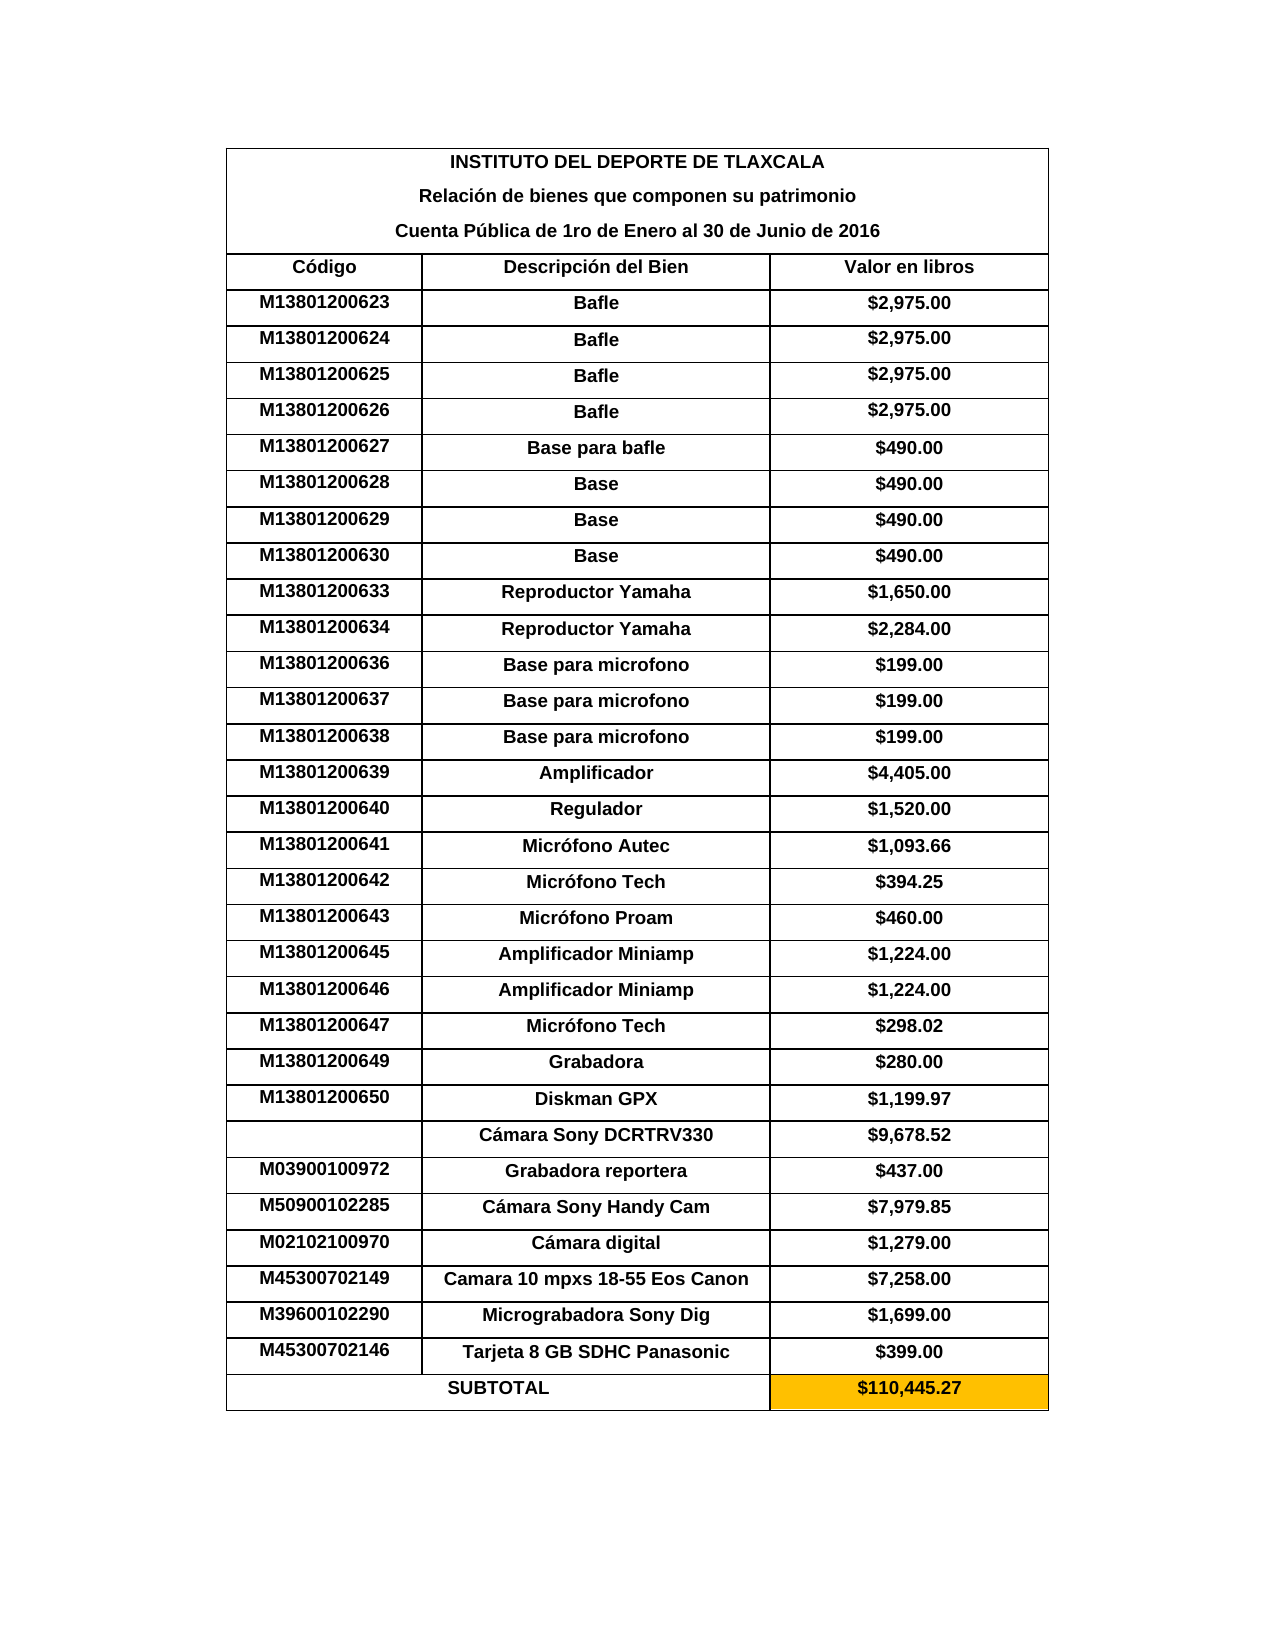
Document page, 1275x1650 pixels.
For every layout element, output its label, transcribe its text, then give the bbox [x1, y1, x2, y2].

table_cell Reproductor Yamaha [423, 616, 769, 651]
table_cell $1,199.97 [771, 1086, 1048, 1120]
table_cell $199.00 [771, 652, 1048, 687]
table_cell Cámara digital [423, 1231, 769, 1265]
table_cell Valor en libros [771, 255, 1048, 289]
table_cell $2,975.00 [771, 399, 1048, 434]
table_cell M13801200623 [227, 291, 421, 325]
table_cell SUBTOTAL [227, 1375, 769, 1409]
table_cell [227, 1122, 421, 1157]
table_cell Base [423, 544, 769, 578]
table_cell Reproductor Yamaha [423, 580, 769, 614]
table_cell $2,975.00 [771, 363, 1048, 397]
table_cell Bafle [423, 327, 769, 361]
table_cell Diskman GPX [423, 1086, 769, 1120]
table_cell $490.00 [771, 544, 1048, 578]
table_cell Regulador [423, 797, 769, 831]
table_cell Tarjeta 8 GB SDHC Panasonic [423, 1339, 769, 1373]
table_cell $460.00 [771, 905, 1048, 940]
table_cell $1,520.00 [771, 797, 1048, 831]
table_cell $2,284.00 [771, 616, 1048, 651]
table_cell Cámara Sony DCRTRV330 [423, 1122, 769, 1157]
table_cell M13801200624 [227, 327, 421, 361]
table_cell Micrófono Tech [423, 869, 769, 903]
table_cell M13801200630 [227, 544, 421, 578]
table_header INSTITUTO DEL DEPORTE DE TLAXCALA Relación de bienes que componen su patrimonio Cuenta Pública de 1ro de Enero al 30 de Junio de 2016 [227, 149, 1048, 253]
table_cell M13801200640 [227, 797, 421, 831]
table_cell $437.00 [771, 1158, 1048, 1193]
table_cell Base para bafle [423, 435, 769, 470]
table_cell $199.00 [771, 725, 1048, 759]
table_cell M13801200649 [227, 1050, 421, 1084]
table_cell $9,678.52 [771, 1122, 1048, 1157]
table_cell M13801200639 [227, 761, 421, 795]
table_cell Base [423, 508, 769, 542]
table_cell M13801200634 [227, 616, 421, 651]
table_cell $7,258.00 [771, 1267, 1048, 1301]
table_cell Grabadora reportera [423, 1158, 769, 1193]
table_cell M50900102285 [227, 1194, 421, 1229]
table_cell M13801200645 [227, 941, 421, 976]
table_cell $2,975.00 [771, 291, 1048, 325]
table_cell M39600102290 [227, 1303, 421, 1337]
table_cell M13801200646 [227, 977, 421, 1012]
table_cell $399.00 [771, 1339, 1048, 1373]
table_cell $1,224.00 [771, 977, 1048, 1012]
table_cell M02102100970 [227, 1231, 421, 1265]
table_cell $1,224.00 [771, 941, 1048, 976]
table_cell $394.25 [771, 869, 1048, 903]
table_cell Camara 10 mpxs 18-55 Eos Canon [423, 1267, 769, 1301]
table_cell M13801200650 [227, 1086, 421, 1120]
table_cell Descripción del Bien [423, 255, 769, 289]
table_cell $4,405.00 [771, 761, 1048, 795]
table_cell M13801200628 [227, 471, 421, 506]
table_cell Cámara Sony Handy Cam [423, 1194, 769, 1229]
table_cell M03900100972 [227, 1158, 421, 1193]
table_cell M13801200638 [227, 725, 421, 759]
table_cell $490.00 [771, 508, 1048, 542]
table_cell M13801200629 [227, 508, 421, 542]
table_cell $1,699.00 [771, 1303, 1048, 1337]
table_cell M13801200637 [227, 688, 421, 723]
table_cell Amplificador Miniamp [423, 977, 769, 1012]
table_cell Amplificador Miniamp [423, 941, 769, 976]
table_cell M13801200633 [227, 580, 421, 614]
table_cell Amplificador [423, 761, 769, 795]
table_cell M13801200627 [227, 435, 421, 470]
table_cell Micrograbadora Sony Dig [423, 1303, 769, 1337]
table_cell Bafle [423, 399, 769, 434]
table_cell M13801200626 [227, 399, 421, 434]
table_cell Base para microfono [423, 725, 769, 759]
table_cell Base para microfono [423, 688, 769, 723]
table_cell M13801200643 [227, 905, 421, 940]
table_cell $7,979.85 [771, 1194, 1048, 1229]
table_cell Micrófono Tech [423, 1014, 769, 1048]
table_cell $1,279.00 [771, 1231, 1048, 1265]
table_cell $490.00 [771, 471, 1048, 506]
table_cell M13801200647 [227, 1014, 421, 1048]
table_cell M13801200641 [227, 833, 421, 867]
table_cell Bafle [423, 291, 769, 325]
table_cell M13801200636 [227, 652, 421, 687]
table_cell Micrófono Autec [423, 833, 769, 867]
table_cell $280.00 [771, 1050, 1048, 1084]
table_cell $199.00 [771, 688, 1048, 723]
table_cell M45300702149 [227, 1267, 421, 1301]
table_cell M13801200625 [227, 363, 421, 397]
table_cell $298.02 [771, 1014, 1048, 1048]
table_cell Grabadora [423, 1050, 769, 1084]
table_cell $2,975.00 [771, 327, 1048, 361]
table_cell $490.00 [771, 435, 1048, 470]
table_cell Base para microfono [423, 652, 769, 687]
table_cell Micrófono Proam [423, 905, 769, 940]
table_cell $110,445.27 [771, 1375, 1048, 1409]
table_cell M13801200642 [227, 869, 421, 903]
table_cell Base [423, 471, 769, 506]
table_cell Código [227, 255, 421, 289]
table_cell $1,093.66 [771, 833, 1048, 867]
table_cell Bafle [423, 363, 769, 397]
table_cell $1,650.00 [771, 580, 1048, 614]
table_cell M45300702146 [227, 1339, 421, 1373]
